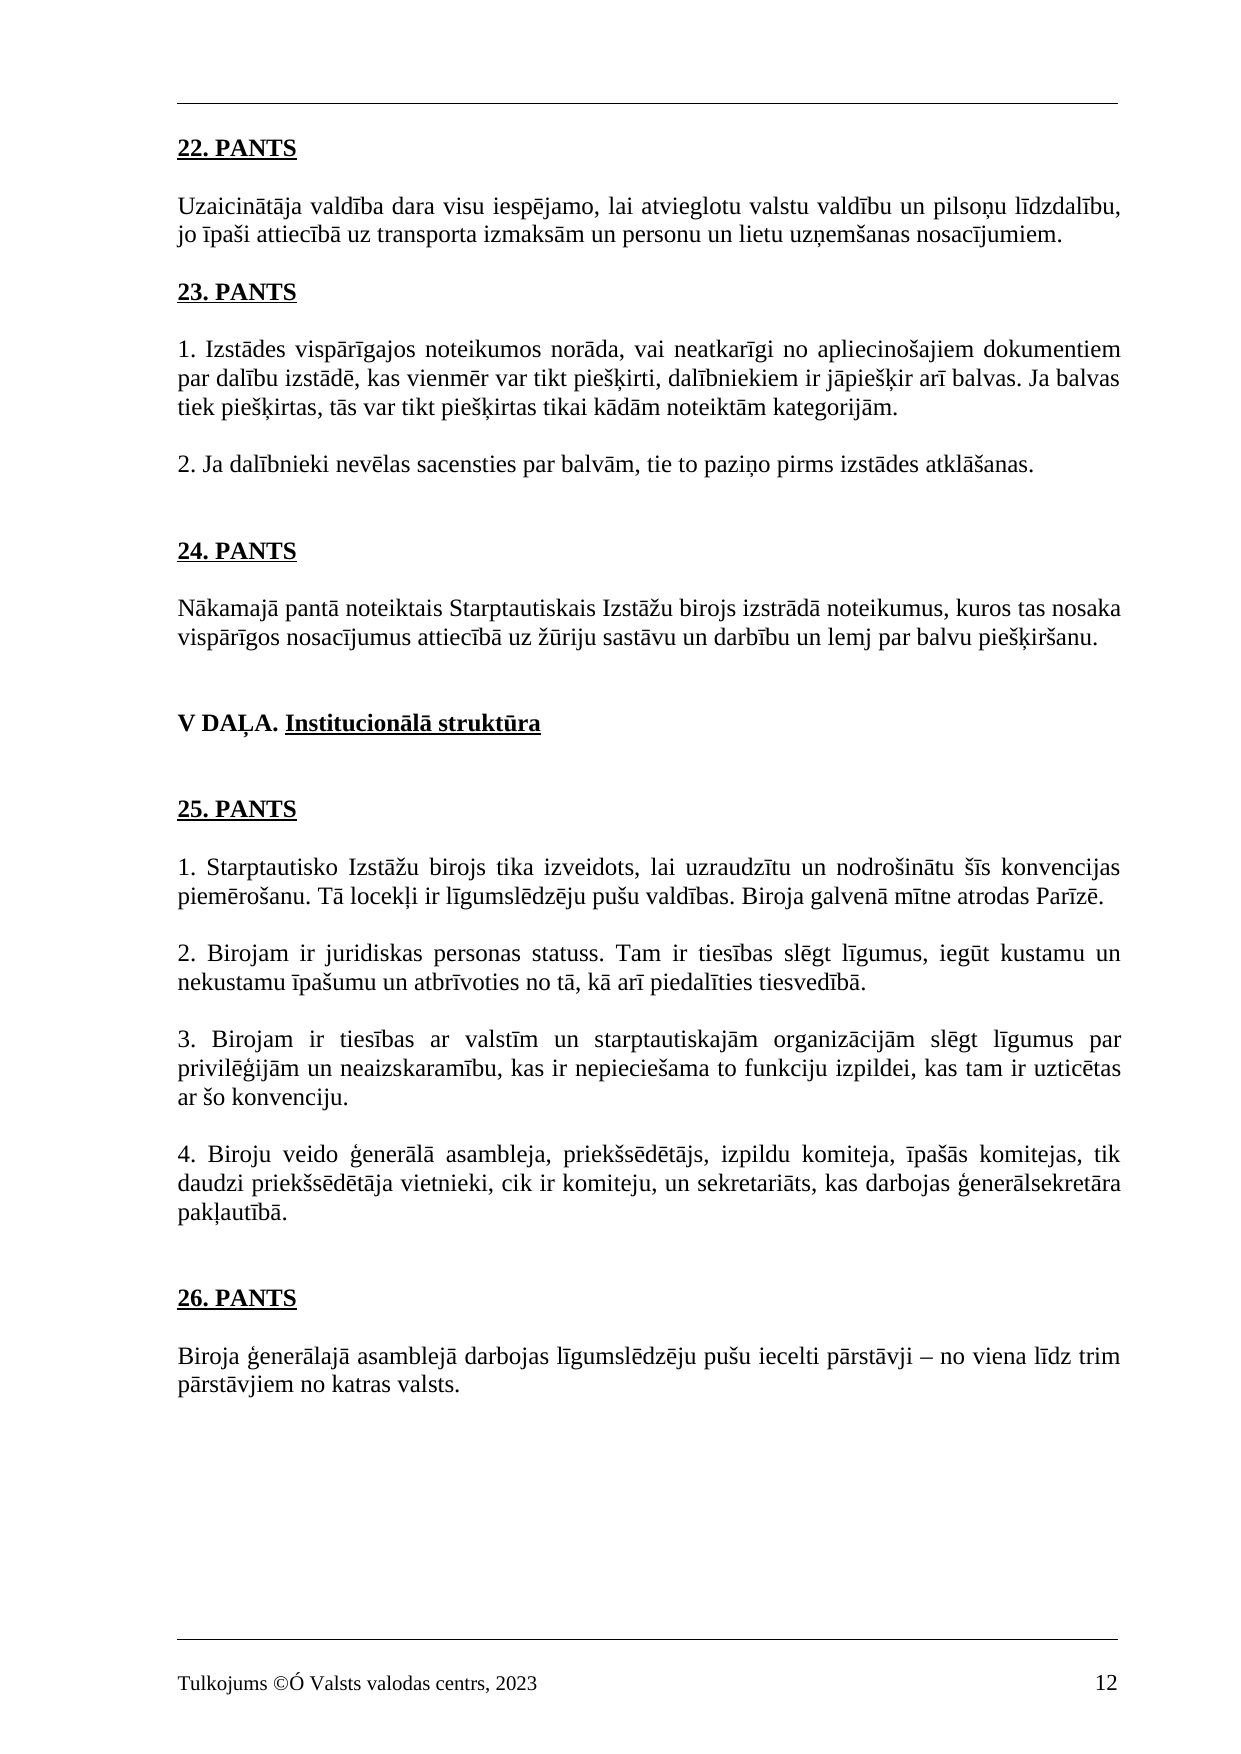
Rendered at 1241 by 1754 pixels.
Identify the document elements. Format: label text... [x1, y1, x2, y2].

list 3. Birojam ir tiesības ar valstīm un starptautiskajām organizācijām slēgt līgumus par privilēģijām un neaizskaramību, kas ir nepieciešama to funkciju izpildei, kas tam ir uzticētas ar šo konvenciju. [177, 1024, 1122, 1111]
text 25. PANTS [177, 794, 1122, 823]
subtitle V DAĻA. Institucionālā struktūra [177, 708, 1122, 737]
text Uzaicinātāja valdība dara visu iespējamo, lai atvieglotu valstu valdību un pilsoņu līdzdalību, jo īpaši attiecībā uz transporta izmaksām un personu un lietu uzņemšanas nosacījumiem. [177, 191, 1122, 248]
text 23. PANTS [177, 277, 1122, 306]
text 24. PANTS [177, 536, 1122, 564]
list 2. Ja dalībnieki nevēlas sacensties par balvām, tie to paziņo pirms izstādes atklāšanas. [177, 449, 1122, 478]
text Nākamajā pantā noteiktais Starptautiskais Izstāžu birojs izstrādā noteikumus, kuros tas nosaka vispārīgos nosacījumus attiecībā uz žūriju sastāvu un darbību un lemj par balvu piešķiršanu. [177, 593, 1122, 651]
list 4. Biroju veido ģenerālā asambleja, priekšsēdētājs, izpildu komiteja, īpašās komitejas, tik daudzi priekšsēdētāja vietnieki, cik ir komiteju, un sekretariāts, kas darbojas ģenerālsekretāra pakļautībā. [177, 1139, 1122, 1226]
list 2. Birojam ir juridiskas personas statuss. Tam ir tiesības slēgt līgumus, iegūt kustamu un nekustamu īpašumu un atbrīvoties no tā, kā arī piedalīties tiesvedībā. [177, 938, 1122, 996]
text 26. PANTS [177, 1283, 1122, 1312]
text Biroja ģenerālajā asamblejā darbojas līgumslēdzēju pušu iecelti pārstāvji – no viena līdz trim pārstāvjiem no katras valsts. [177, 1341, 1122, 1398]
text 22. PANTS [177, 133, 1122, 162]
list 1. Izstādes vispārīgajos noteikumos norāda, vai neatkarīgi no apliecinošajiem dokumentiem par dalību izstādē, kas vienmēr var tikt piešķirti, dalībniekiem ir jāpiešķir arī balvas. Ja balvas tiek piešķirtas, tās var tikt piešķirtas tikai kādām noteiktām kategorijām. [177, 334, 1122, 421]
list 1. Starptautisko Izstāžu birojs tika izveidots, lai uzraudzītu un nodrošinātu šīs konvencijas piemērošanu. Tā locekļi ir līgumslēdzēju pušu valdības. Biroja galvenā mītne atrodas Parīzē. [177, 852, 1122, 909]
